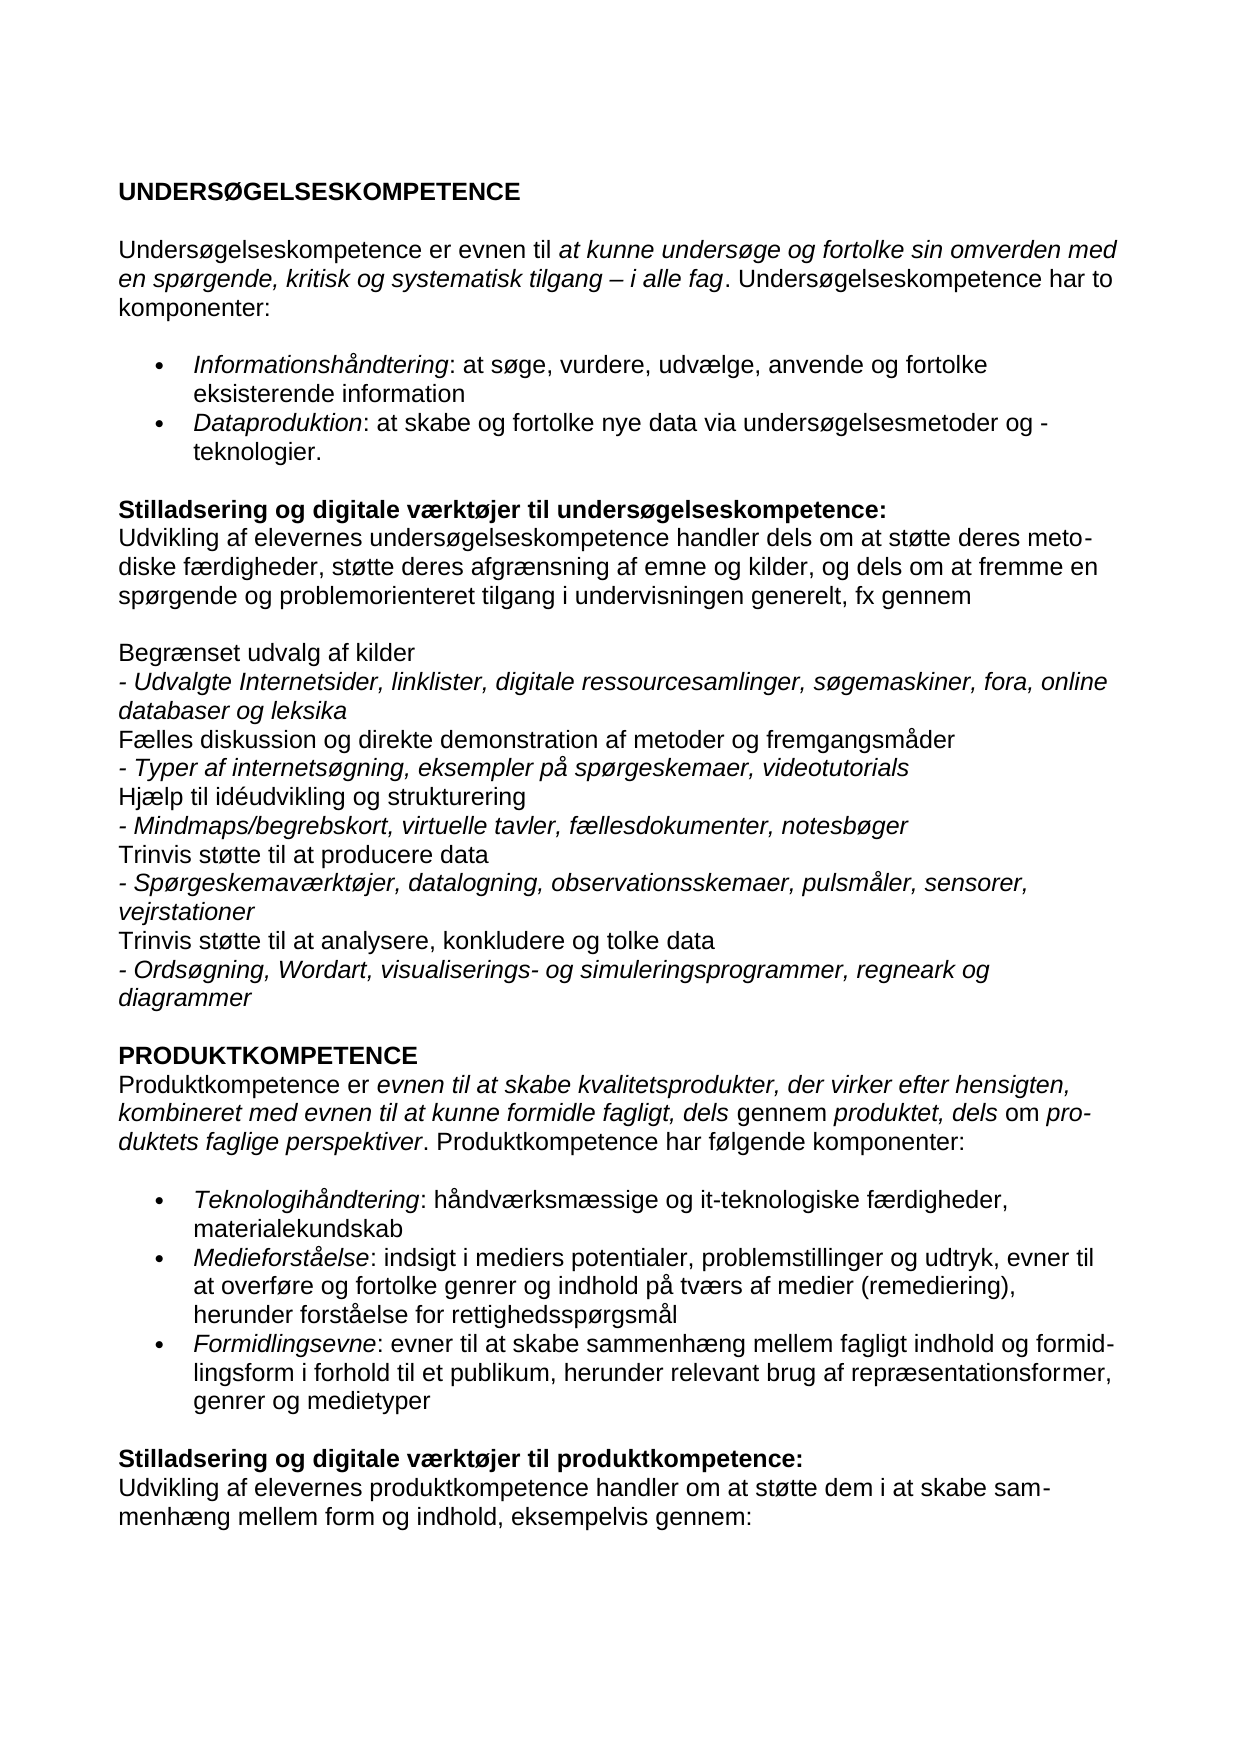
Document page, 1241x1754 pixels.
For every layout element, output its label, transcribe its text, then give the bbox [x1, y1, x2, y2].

list Formidlingsevne: evner til at skabe sammenhæng mellem fagligt indhold og formidlingsform i forhold til et publikum, herunder relevant brug af repræsentationsformer, genrer og medietyper [156, 1329, 1122, 1415]
text - Mindmaps/begrebskort, virtuelle tavler, fællesdokumenter, notesbøger [118, 811, 1122, 840]
list Teknologihåndtering: håndværksmæssige og it-teknologiske færdigheder, materialekundskab [156, 1185, 1122, 1243]
text PRODUKTKOMPETENCE [118, 1041, 1122, 1070]
text Fælles diskussion og direkte demonstration af metoder og fremgangsmåder [118, 725, 1122, 753]
list Dataproduktion: at skabe og fortolke nye data via undersøgelsesmetoder og -teknologier. [156, 408, 1122, 466]
text Begrænset udvalg af kilder [118, 638, 1122, 667]
text Produktkompetence er evnen til at skabe kvalitetsprodukter, der virker efter hensigten, kombineret med evnen til at kunne formidle fagligt, dels gennem produktet, dels om produktets faglige perspektiver. Produktkompetence har følgende komponenter: [118, 1070, 1122, 1156]
text - Typer af internetsøgning, eksempler på spørgeskemaer, videotutorials [118, 753, 1122, 782]
text - Ordsøgning, Wordart, visualiserings- og simuleringsprogrammer, regneark og diagrammer [118, 955, 1122, 1012]
text Stilladsering og digitale værktøjer til undersøgelseskompetence: [118, 495, 1122, 523]
text Trinvis støtte til at analysere, konkludere og tolke data [118, 926, 1122, 955]
list Informationshåndtering: at søge, vurdere, udvælge, anvende og fortolke eksisterende information [156, 351, 1122, 408]
list Medieforståelse: indsigt i mediers potentialer, problemstillinger og udtryk, evner til at overføre og fortolke genrer og indhold på tværs af medier (remediering), herunder forståelse for rettighedsspørgsmål [156, 1243, 1122, 1329]
text UNDERSØGELSESKOMPETENCE [118, 177, 1122, 206]
text - Udvalgte Internetsider, linklister, digitale ressourcesamlinger, søgemaskiner, fora, online databaser og leksika [118, 667, 1122, 725]
text Undersøgelseskompetence er evnen til at kunne undersøge og fortolke sin omverden med en spørgende, kritisk og systematisk tilgang – i alle fag. Undersøgelseskompetence har to komponenter: [118, 235, 1122, 321]
text Udvikling af elevernes produktkompetence handler om at støtte dem i at skabe sammenhæng mellem form og indhold, eksempelvis gennem: [118, 1473, 1122, 1531]
text Trinvis støtte til at producere data [118, 840, 1122, 868]
text Hjælp til idéudvikling og strukturering [118, 782, 1122, 811]
text - Spørgeskemaværktøjer, datalogning, observationsskemaer, pulsmåler, sensorer, vejrstationer [118, 868, 1122, 926]
text Stilladsering og digitale værktøjer til produktkompetence: [118, 1444, 1122, 1473]
text Udvikling af elevernes undersøgelseskompetence handler dels om at støtte deres metodiske færdigheder, støtte deres afgrænsning af emne og kilder, og dels om at fremme en spørgende og problemorienteret tilgang i undervisningen generelt, fx gennem [118, 523, 1122, 610]
